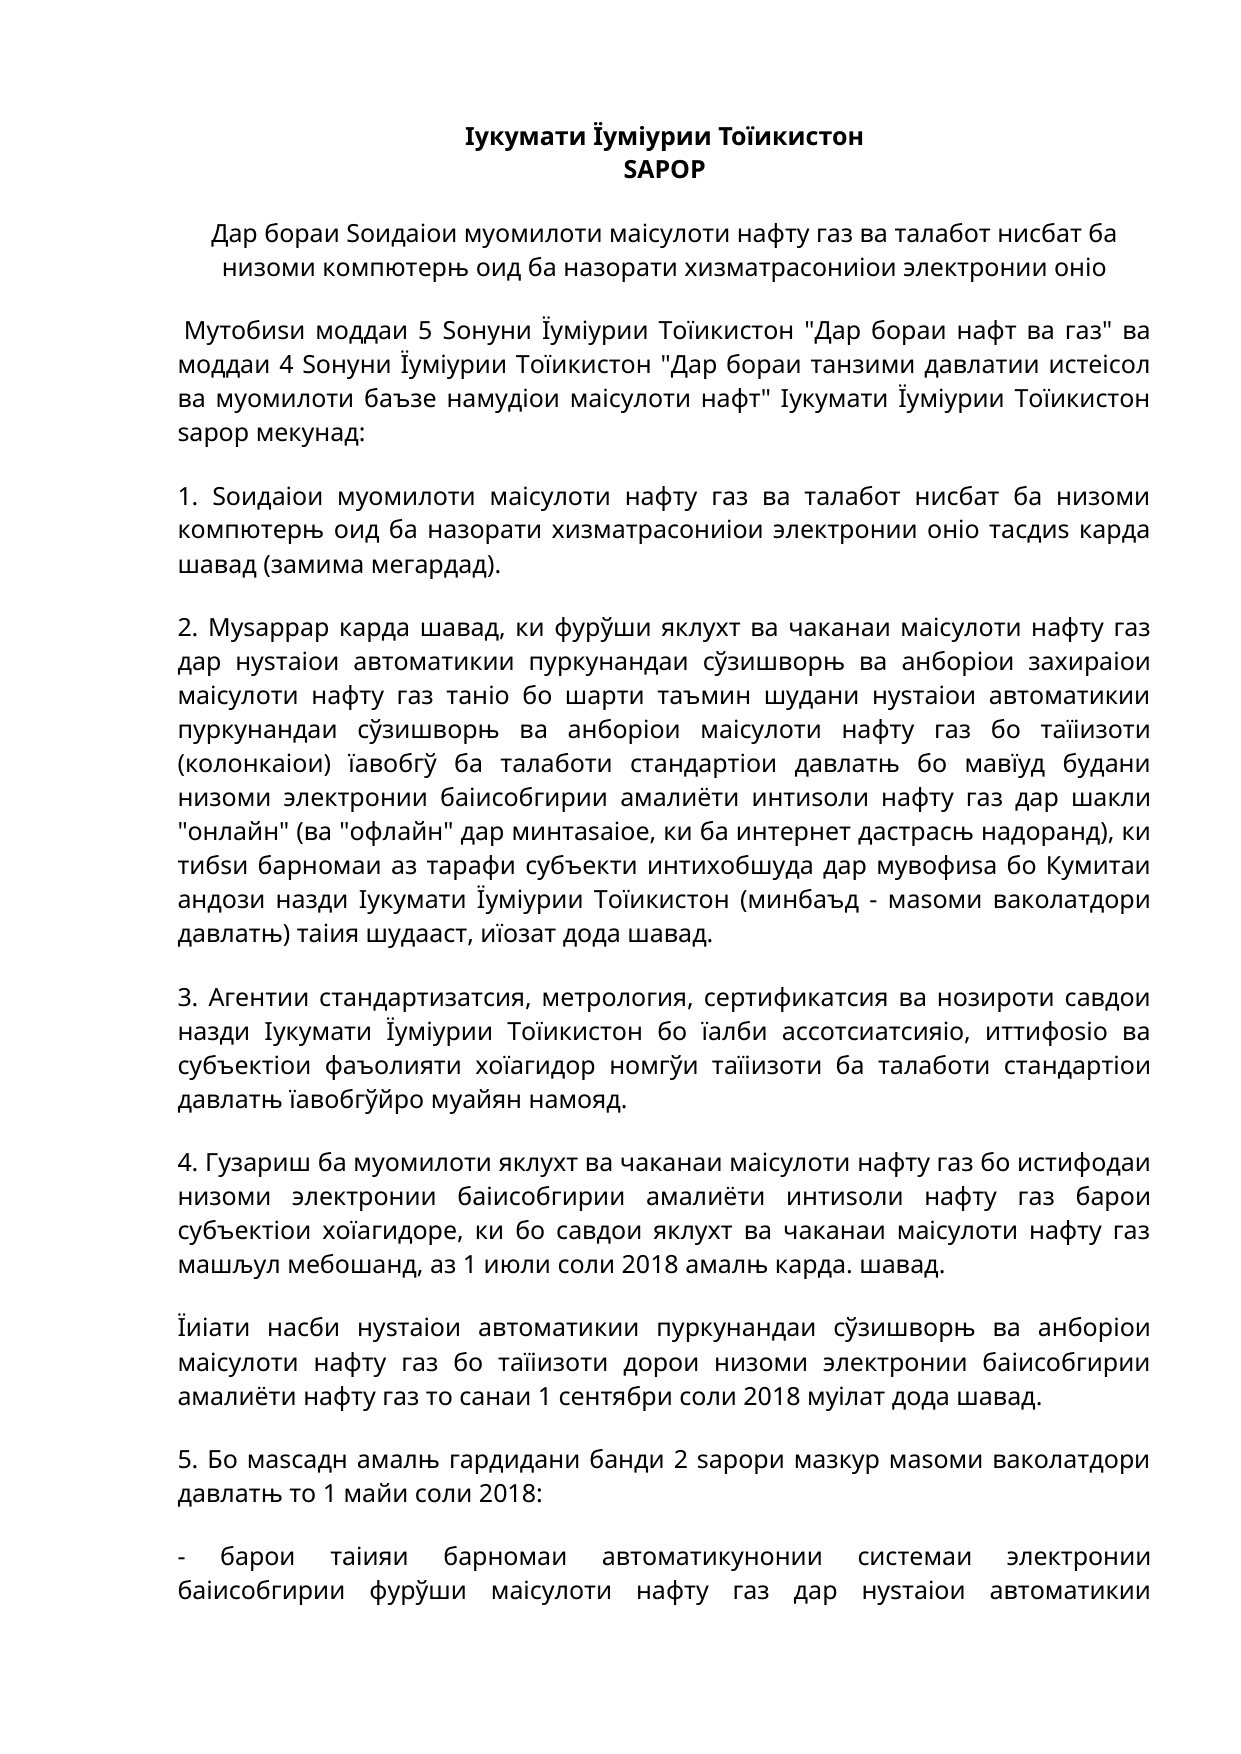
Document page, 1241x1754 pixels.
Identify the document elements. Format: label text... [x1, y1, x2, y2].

text Їиіати насби нуѕтаіои автоматикии пуркунандаи сўзишворњ ва анборіои маісулоти нафту газ бо таїіизоти дорои низоми электронии баіисобгирии амалиёти нафту газ то санаи 1 сентябри соли 2018 муілат дода шавад. [177, 1310, 1152, 1412]
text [177, 1539, 1152, 1607]
text Дар бораи Ѕоидаіои муомилоти маісулоти нафту газ ва талабот нисбат ба низоми компютерњ оид ба назорати хизматрасониіои электронии оніо [177, 215, 1152, 283]
text Іукумати Їуміурии Тоїикистон [177, 118, 1152, 152]
text 3. Агентии стандартизатсия, метрология, сертификатсия ва нозироти савдои назди Іукумати Їуміурии Тоїикистон бо їалби ассотсиатсияіо, иттифоѕіо ва субъектіои фаъолияти хоїагидор номгўи таїіизоти ба талаботи стандартіои давлатњ їавобгўйро муайян намояд. [177, 979, 1152, 1116]
text Мутобиѕи моддаи 5 Ѕонуни Їуміурии Тоїикистон "Дар бораи нафт ва газ" ва моддаи 4 Ѕонуни Їуміурии Тоїикистон "Дар бораи танзими давлатии истеісол ва муомилоти баъзе намудіои маісулоти нафт" Іукумати Їуміурии Тоїикистон ѕарор мекунад: [177, 313, 1152, 449]
text 5. Бо маѕсадн амалњ гардидани банди 2 ѕарори мазкур маѕоми ваколатдори давлатњ то 1 майи соли 2018: [177, 1441, 1152, 1509]
text 1. Ѕоидаіои муомилоти маісулоти нафту газ ва талабот нисбат ба низоми компютерњ оид ба назорати хизматрасониіои электронии оніо тасдиѕ карда шавад (замима мегардад). [177, 478, 1152, 580]
text ЅАРОР [177, 152, 1152, 186]
text 2. Муѕаррар карда шавад, ки фурўши яклухт ва чаканаи маісулоти нафту газ дар нуѕтаіои автоматикии пуркунандаи сўзишворњ ва анборіои захираіои маісулоти нафту газ таніо бо шарти таъмин шудани нуѕтаіои автоматикии пуркунандаи сўзишворњ ва анборіои маісулоти нафту газ бо таїіизоти (колонкаіои) їавобгў ба талаботи стандартіои давлатњ бо мавїуд будани низоми электронии баіисобгирии амалиёти интиѕоли нафту газ дар шакли "онлайн" (ва "офлайн" дар минтаѕаіое, ки ба интернет дастрасњ надоранд), ки тибѕи барномаи аз тарафи субъекти интихобшуда дар мувофиѕа бо Кумитаи андози назди Іукумати Їуміурии Тоїикистон (минбаъд - маѕоми ваколатдори давлатњ) таіия шудааст, иїозат дода шавад. [177, 609, 1152, 950]
text 4. Гузариш ба муомилоти яклухт ва чаканаи маісулоти нафту газ бо истифодаи низоми электронии баіисобгирии амалиёти интиѕоли нафту газ барои субъектіои хоїагидоре, ки бо савдои яклухт ва чаканаи маісулоти нафту газ машљул мебошанд, аз 1 июли соли 2018 амалњ карда. шавад. [177, 1145, 1152, 1281]
